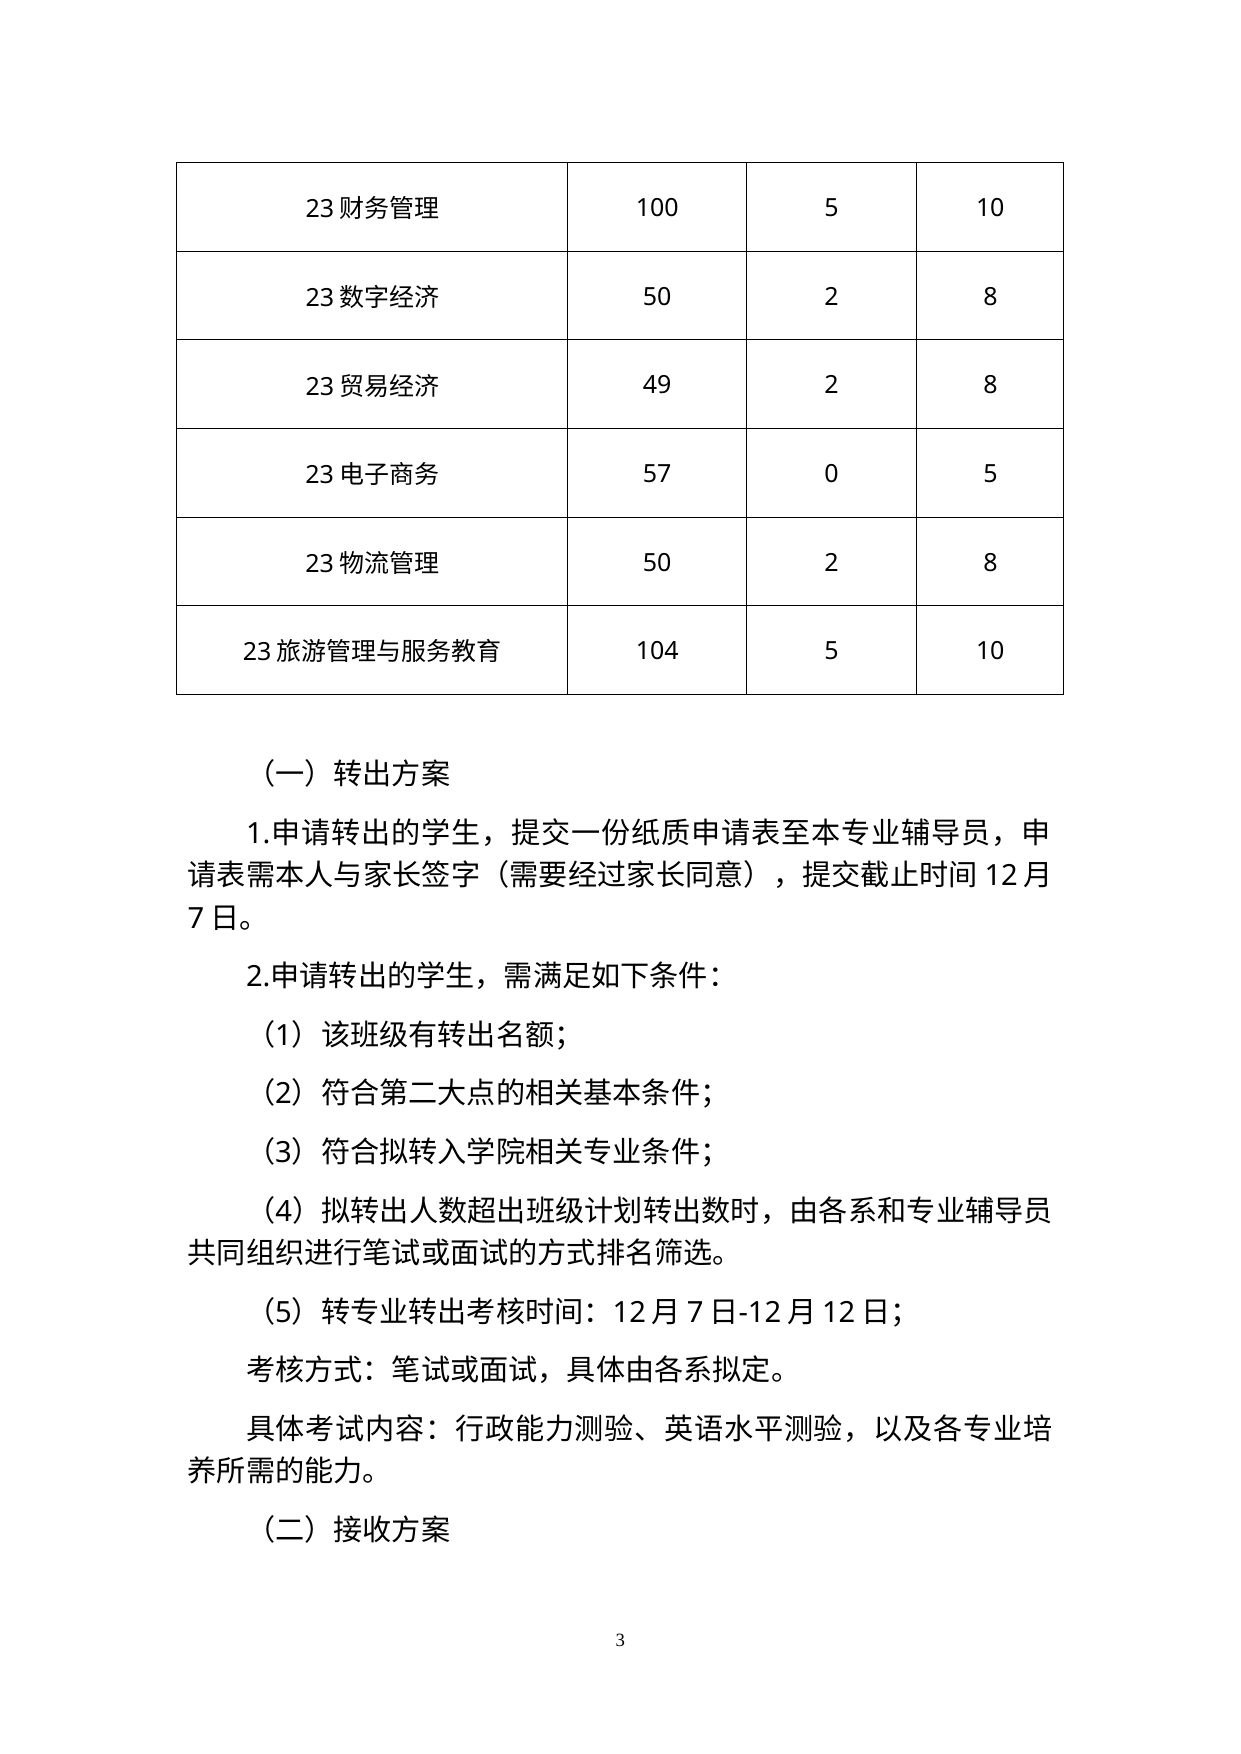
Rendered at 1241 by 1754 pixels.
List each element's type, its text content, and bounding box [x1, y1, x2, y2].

text （一）转出方案 [187, 751, 1053, 793]
table_cell 8 [917, 252, 1063, 339]
text （二）接收方案 [187, 1506, 1053, 1549]
table_cell 5 [747, 163, 916, 251]
text （1）该班级有转出名额； [187, 1011, 1053, 1054]
table_cell 23旅游管理与服务教育 [177, 606, 567, 694]
text （2）符合第二大点的相关基本条件； [187, 1070, 1053, 1112]
table_cell 10 [917, 163, 1063, 251]
table_cell 57 [568, 429, 746, 517]
table_cell 49 [568, 340, 746, 428]
table_cell 2 [747, 518, 916, 605]
table_cell 5 [747, 606, 916, 694]
text 1.申请转出的学生，提交一份纸质申请表至本专业辅导员，申请表需本人与家长签字（需要经过家长同意），提交截止时间12月7日。 [187, 809, 1053, 937]
table_cell 50 [568, 518, 746, 605]
table_cell 0 [747, 429, 916, 517]
text （3）符合拟转入学院相关专业条件； [187, 1129, 1053, 1171]
text （4）拟转出人数超出班级计划转出数时，由各系和专业辅导员共同组织进行笔试或面试的方式排名筛选。 [187, 1187, 1053, 1272]
table_cell 8 [917, 518, 1063, 605]
table_cell 2 [747, 340, 916, 428]
text （5）转专业转出考核时间：12月7日-12月12日； [187, 1288, 1053, 1331]
text 2.申请转出的学生，需满足如下条件： [187, 953, 1053, 995]
text 考核方式：笔试或面试，具体由各系拟定。 [187, 1347, 1053, 1389]
table_cell 100 [568, 163, 746, 251]
table_cell 23物流管理 [177, 518, 567, 605]
table_cell 2 [747, 252, 916, 339]
text 具体考试内容：行政能力测验、英语水平测验，以及各专业培养所需的能力。 [187, 1406, 1053, 1490]
table_cell 23数字经济 [177, 252, 567, 339]
table_cell 10 [917, 606, 1063, 694]
table_cell 8 [917, 340, 1063, 428]
table_cell 50 [568, 252, 746, 339]
table_cell 23财务管理 [177, 163, 567, 251]
table_cell 5 [917, 429, 1063, 517]
table_cell 104 [568, 606, 746, 694]
table_cell 23电子商务 [177, 429, 567, 517]
table_cell 23贸易经济 [177, 340, 567, 428]
